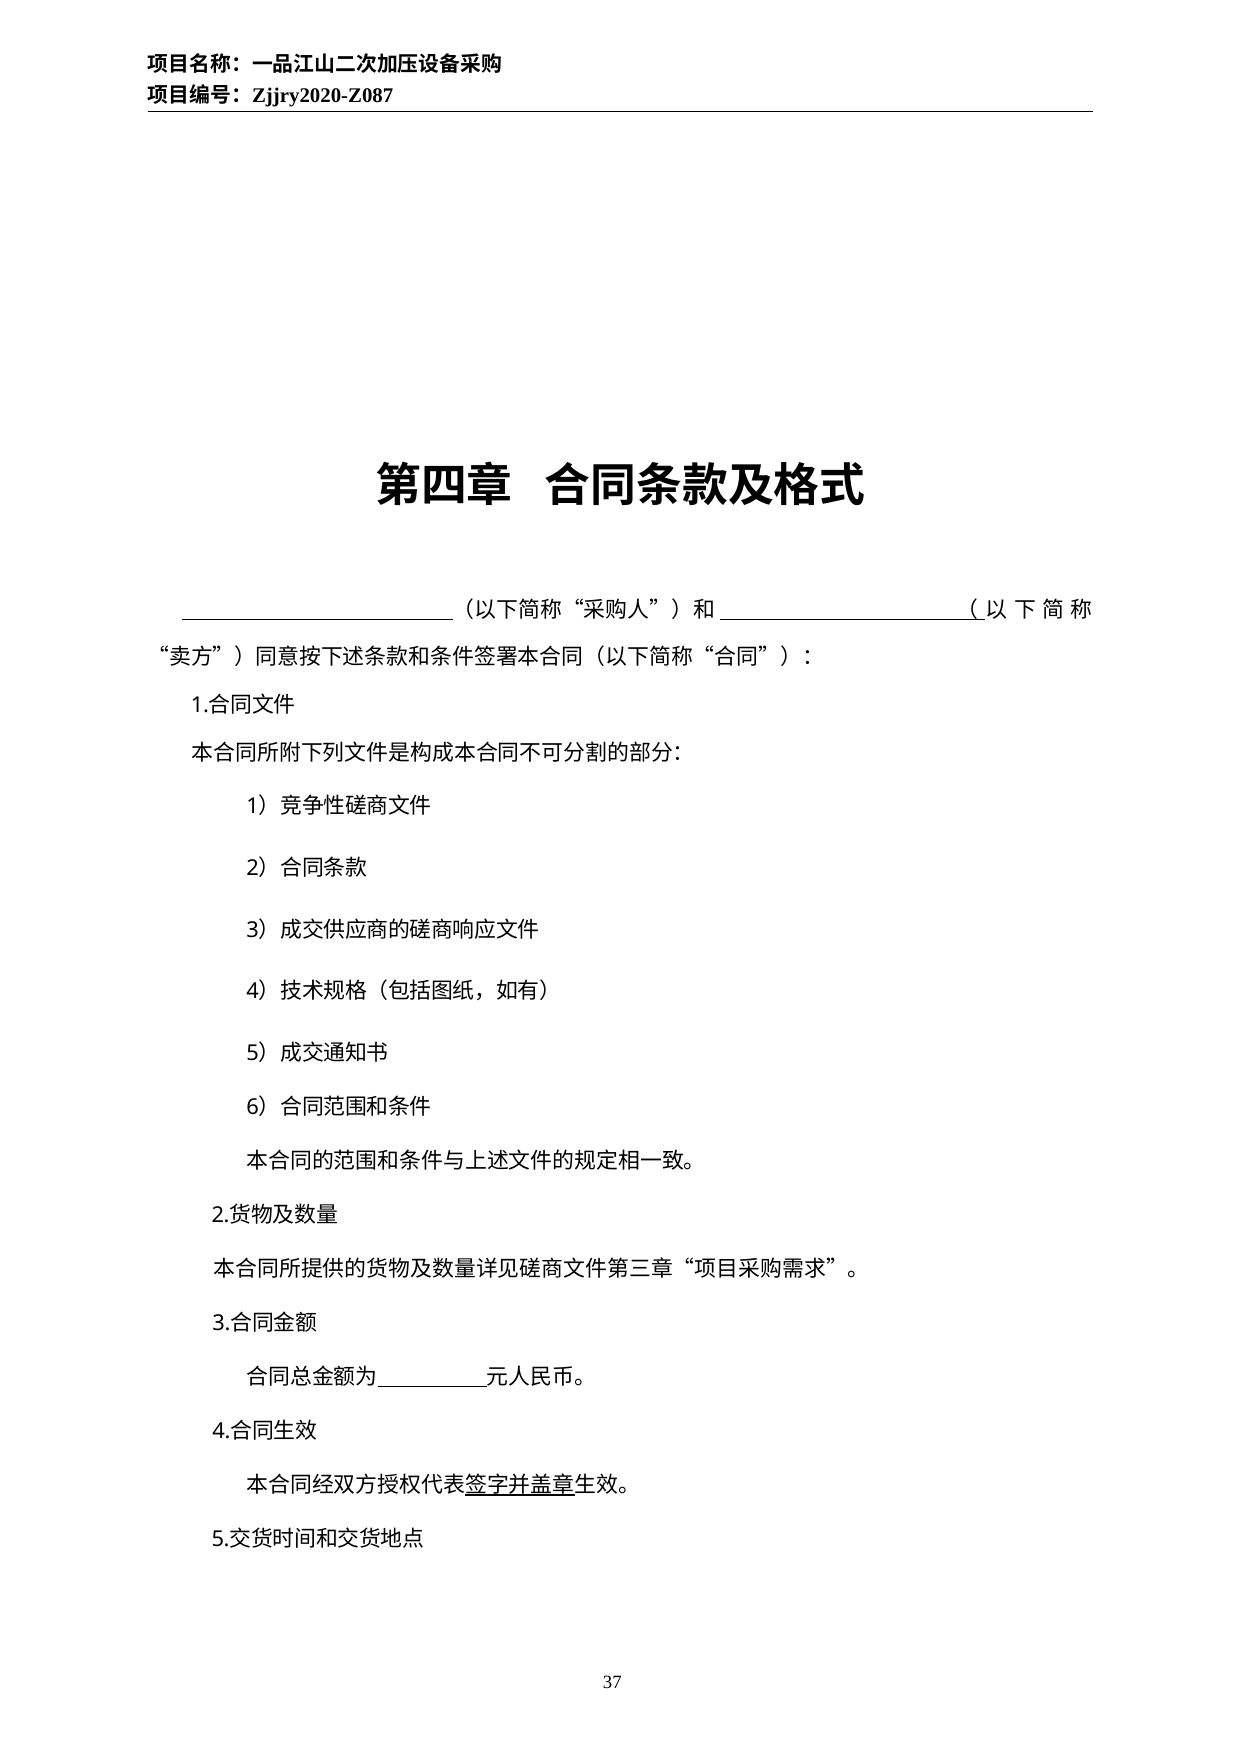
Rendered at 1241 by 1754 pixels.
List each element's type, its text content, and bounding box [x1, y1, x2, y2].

text 4）技术规格（包括图纸，如有） [246, 973, 1093, 1005]
text 本合同所附下列文件是构成本合同不可分割的部分： [148, 734, 1093, 766]
text 第四章 合同条款及格式 [148, 448, 1093, 514]
text 3.合同金额 [148, 1305, 1093, 1337]
text 3）成交供应商的磋商响应文件 [246, 912, 1093, 943]
text 2.货物及数量 [148, 1197, 1093, 1229]
text 5.交货时间和交货地点 [148, 1521, 1093, 1553]
text 6）合同范围和条件 [246, 1089, 1093, 1121]
text 本合同经双方授权代表签字并盖章生效。 [246, 1467, 1093, 1499]
text 5）成交通知书 [246, 1035, 1093, 1067]
text 1.合同文件 [148, 687, 1093, 719]
text 1）竞争性磋商文件 [246, 788, 1093, 820]
text （以下简称“采购人”）和 （以下简称“卖方”）同意按下述条款和条件签署本合同（以下简称“合同”）： [148, 592, 1093, 671]
text 4.合同生效 [148, 1413, 1093, 1445]
text 2）合同条款 [246, 850, 1093, 882]
text 合同总金额为 元人民币。 [246, 1359, 1093, 1391]
text 本合同的范围和条件与上述文件的规定相一致。 [246, 1143, 1093, 1174]
text 本合同所提供的货物及数量详见磋商文件第三章“项目采购需求”。 [148, 1251, 1093, 1283]
